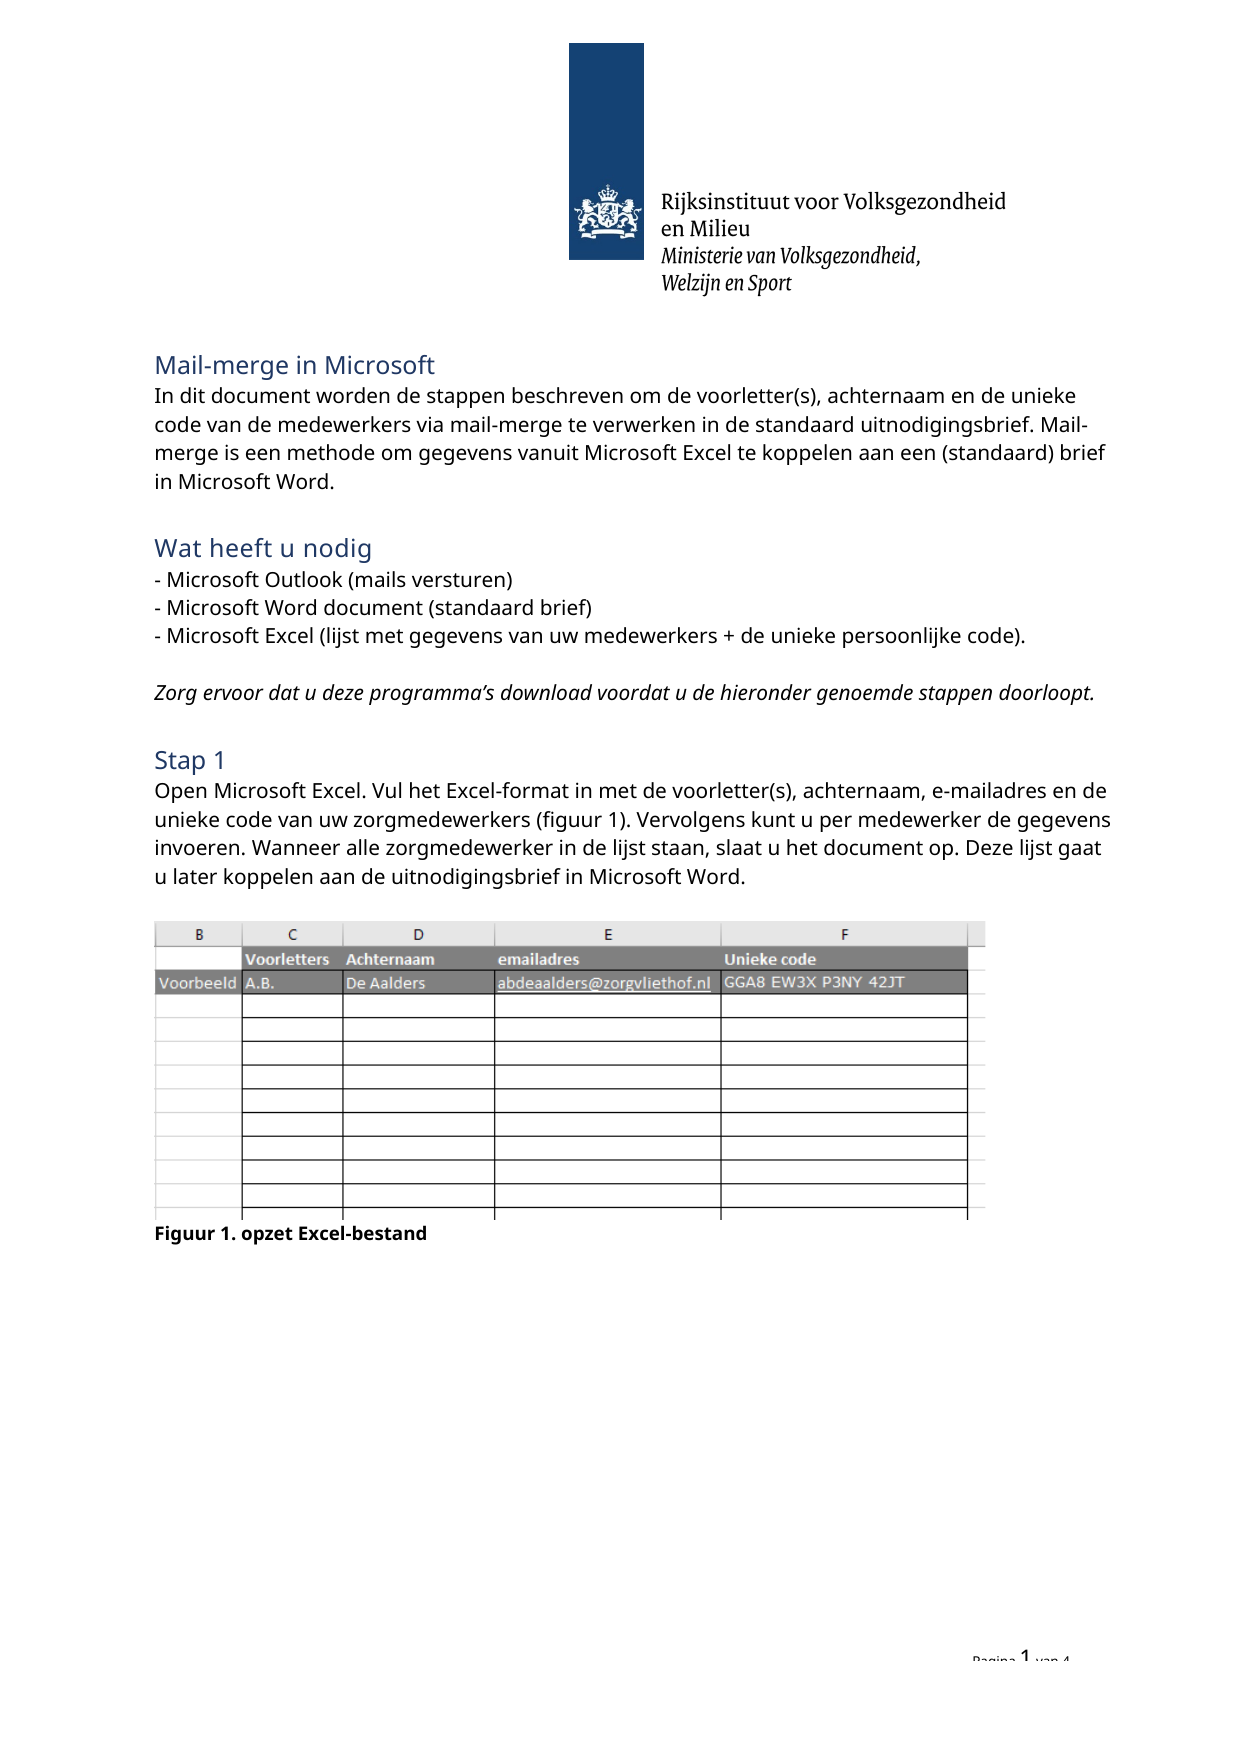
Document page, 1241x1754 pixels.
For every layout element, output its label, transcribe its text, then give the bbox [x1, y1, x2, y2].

text - Microsoft Outlook (mails versturen) [154, 565, 1117, 593]
subtitle Mail-merge in Microsoft [154, 347, 1117, 382]
text - Microsoft Word document (standaard brief) - Microsoft Excel (lijst met gegevens van uw medewerkers + de unieke persoonlijke code). [154, 593, 1117, 650]
text Figuur 1. opzet Excel-bestand [154, 1220, 1117, 1245]
text In dit document worden de stappen beschreven om de voorletter(s), achternaam en de unieke code van de medewerkers via mail-merge te verwerken in de standaard uitnodigingsbrief. Mail-merge is een methode om gegevens vanuit Microsoft Excel te koppelen aan een (standaard) brief in Microsoft Word. [154, 382, 1117, 495]
picture [154, 921, 986, 1220]
text Zorg ervoor dat u deze programma’s download voordat u de hieronder genoemde stappen doorloopt. [154, 678, 1117, 707]
subtitle Wat heeft u nodig [154, 531, 1117, 565]
text Open Microsoft Excel. Vul het Excel-format in met de voorletter(s), achternaam, e-mailadres en de unieke code van uw zorgmedewerkers (figuur 1). Vervolgens kunt u per medewerker de gegevens invoeren. Wanneer alle zorgmedewerker in de lijst staan, slaat u het document op. Deze lijst gaat u later koppelen aan de uitnodigingsbrief in Microsoft Word. [154, 776, 1117, 921]
subtitle Stap 1 [154, 742, 1117, 776]
picture [569, 43, 1028, 303]
